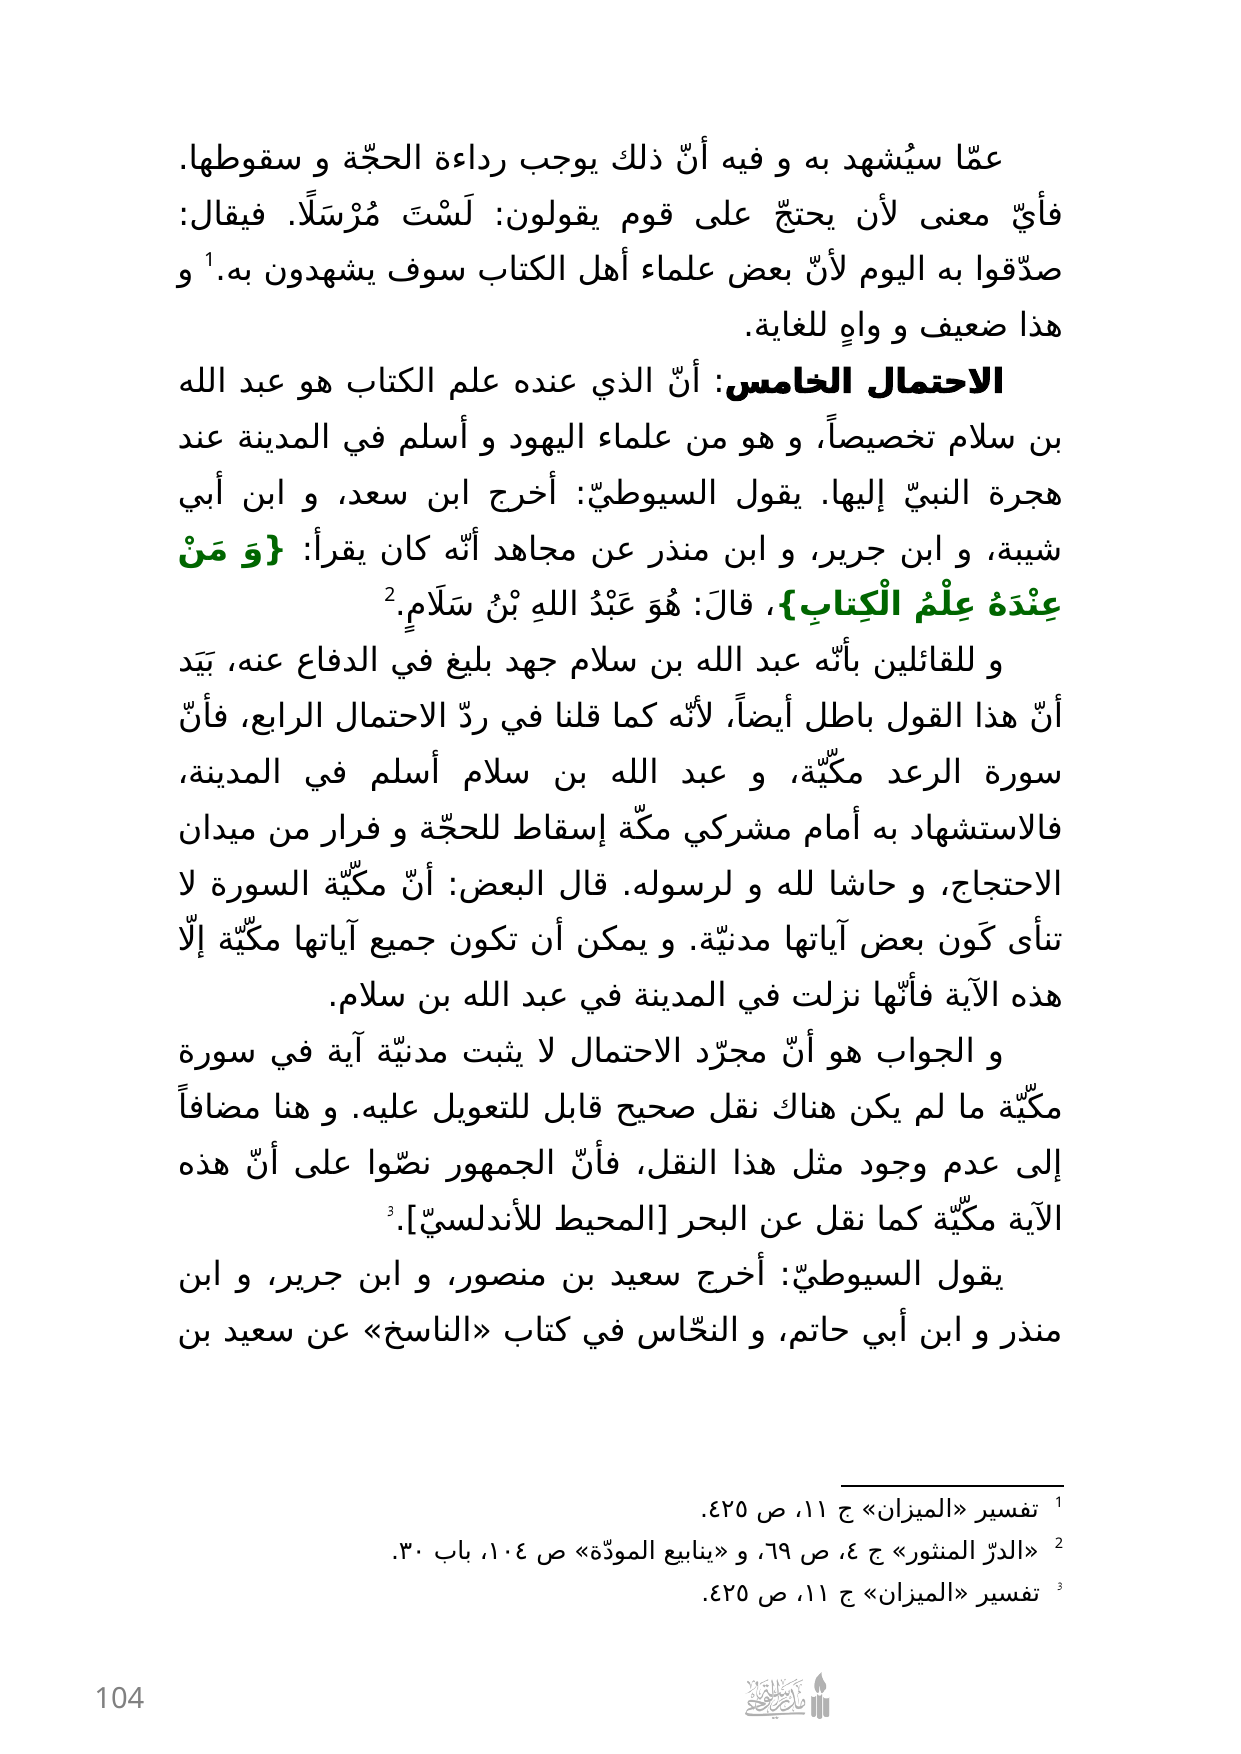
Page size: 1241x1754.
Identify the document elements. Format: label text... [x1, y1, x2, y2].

picture [745, 1672, 830, 1719]
text الاحتمال الخامس: أنّ الذي عنده علم الكتاب هو عبد الله بن سلام تخصيصاً، و هو من علماء اليهود و أسلم في المدينة عند هجرة النبيّ إليها. يقول السيوطيّ: أخرج ابن سعد، و ابن أبي شيبة، و ابن جرير، و ابن منذر عن مجاهد أنّه كان يقرأ: {وَ مَنْ عِنْدَهُ عِلْمُ الْكِتابِ}، قالَ: هُوَ عَبْدُ اللهِ بْنُ سَلَامٍ. [177, 359, 1063, 638]
text عمّا سيُشهد به و فيه أنّ ذلك يوجب رداءة الحجّة و سقوطها. فأيّ معنى لأن يحتجّ على قوم يقولون: لَسْتَ مُرْسَلًا. فيقال: صدّقوا به اليوم لأنّ بعض علماء أهل الكتاب سوف يشهدون به. و هذا ضعيف و واهٍ للغاية. [177, 136, 1063, 359]
text و الجواب هو أنّ مجرّد الاحتمال لا يثبت مدنيّة آية في سورة مكّيّة ما لم يكن هناك نقل صحيح قابل للتعويل عليه. و هنا مضافاً إلى عدم وجود مثل هذا النقل، فأنّ الجمهور نصّوا على أنّ هذه الآية مكّيّة كما نقل عن البحر [المحيط للأندلسيّ‏]. [177, 1029, 1063, 1252]
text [177, 1252, 1063, 1364]
text و للقائلين بأنّه عبد الله بن سلام جهد بليغ في الدفاع عنه، بَيَد أنّ هذا القول باطل أيضاً، لأنّه كما قلنا في ردّ الاحتمال الرابع، فأنّ سورة الرعد مكّيّة، و عبد الله بن سلام أسلم في المدينة، فالاستشهاد به أمام مشركي مكّة إسقاط للحجّة و فرار من ميدان الاحتجاج، و حاشا لله و لرسوله. قال البعض: أنّ مكّيّة السورة لا تنأى كَون بعض آياتها مدنيّة. و يمكن أن تكون جميع آياتها مكّيّة إلّا هذه الآية فأنّها نزلت في المدينة في عبد الله بن سلام. [177, 638, 1063, 1029]
